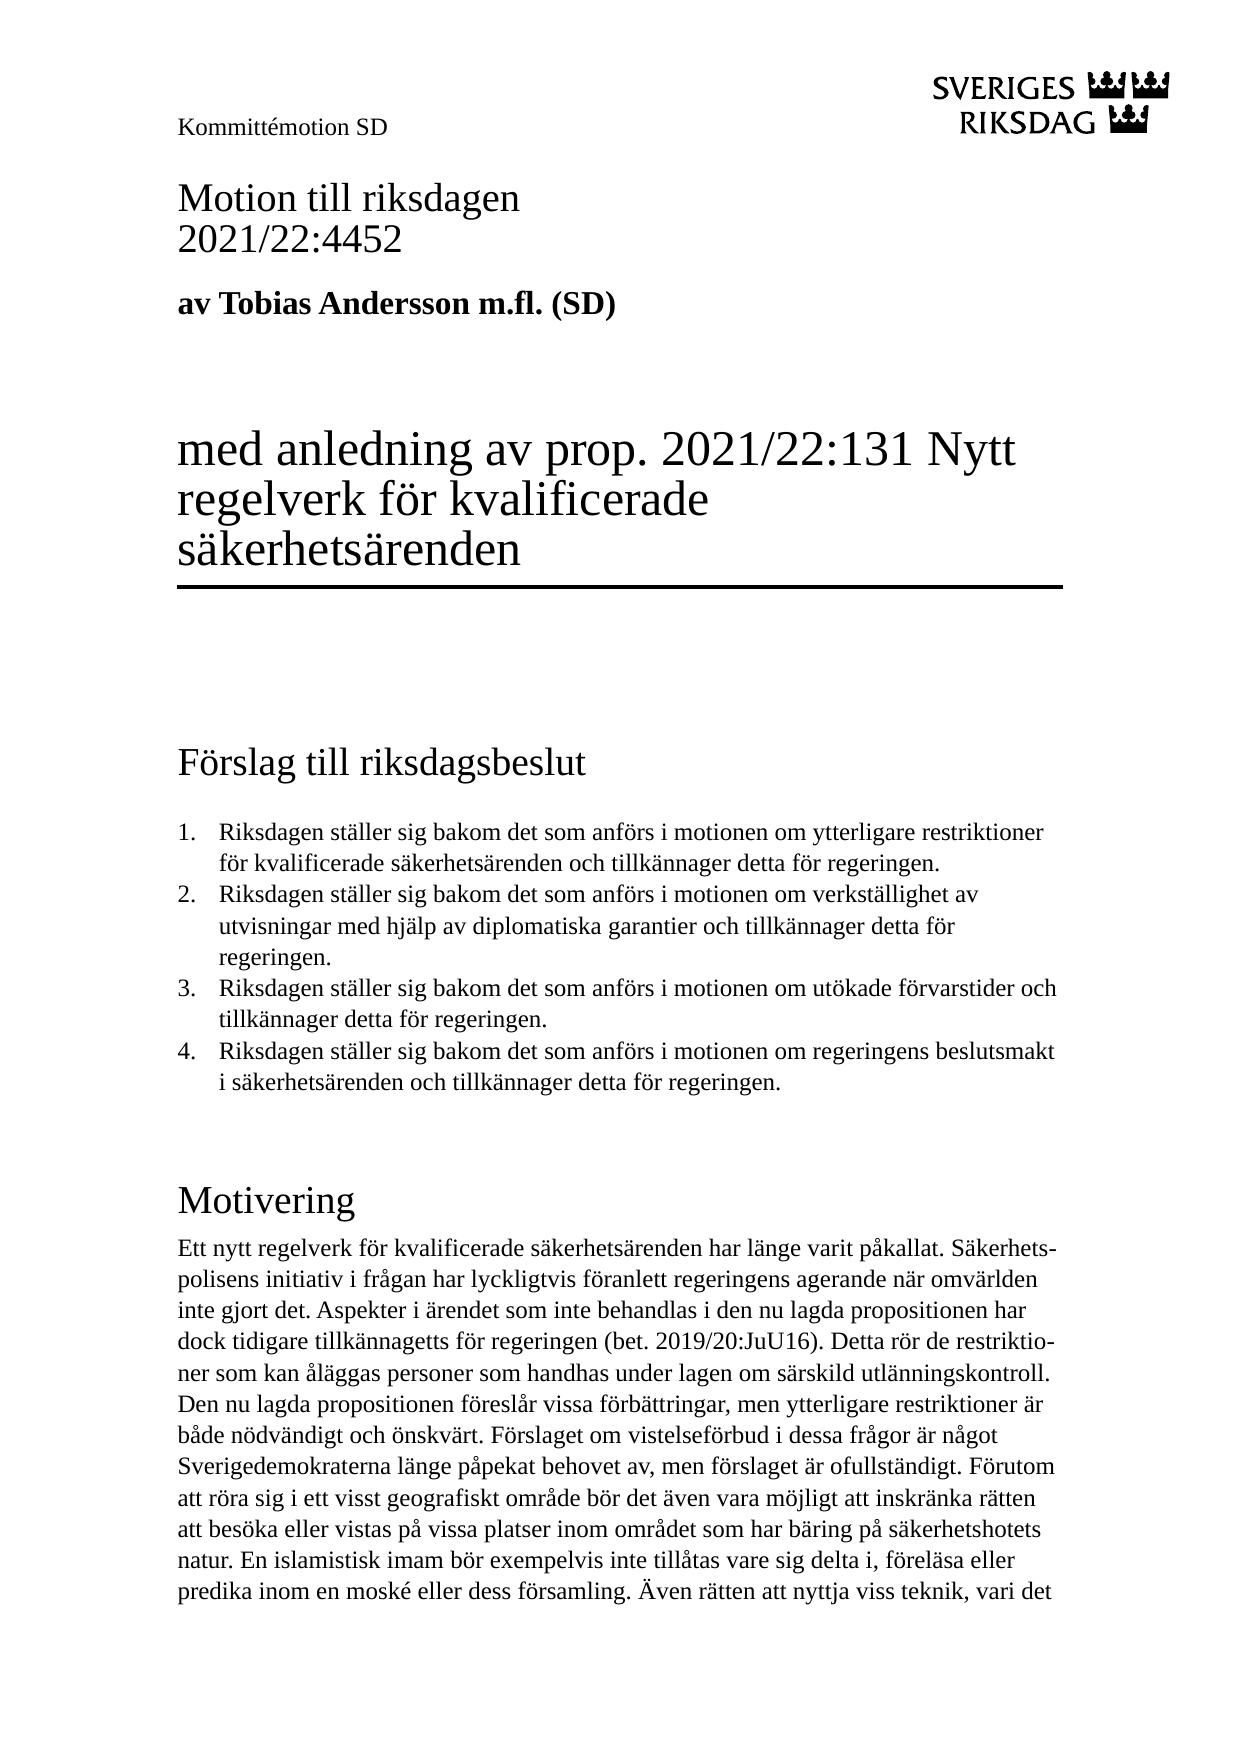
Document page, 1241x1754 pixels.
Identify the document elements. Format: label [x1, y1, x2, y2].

text [177, 1230, 1063, 1605]
